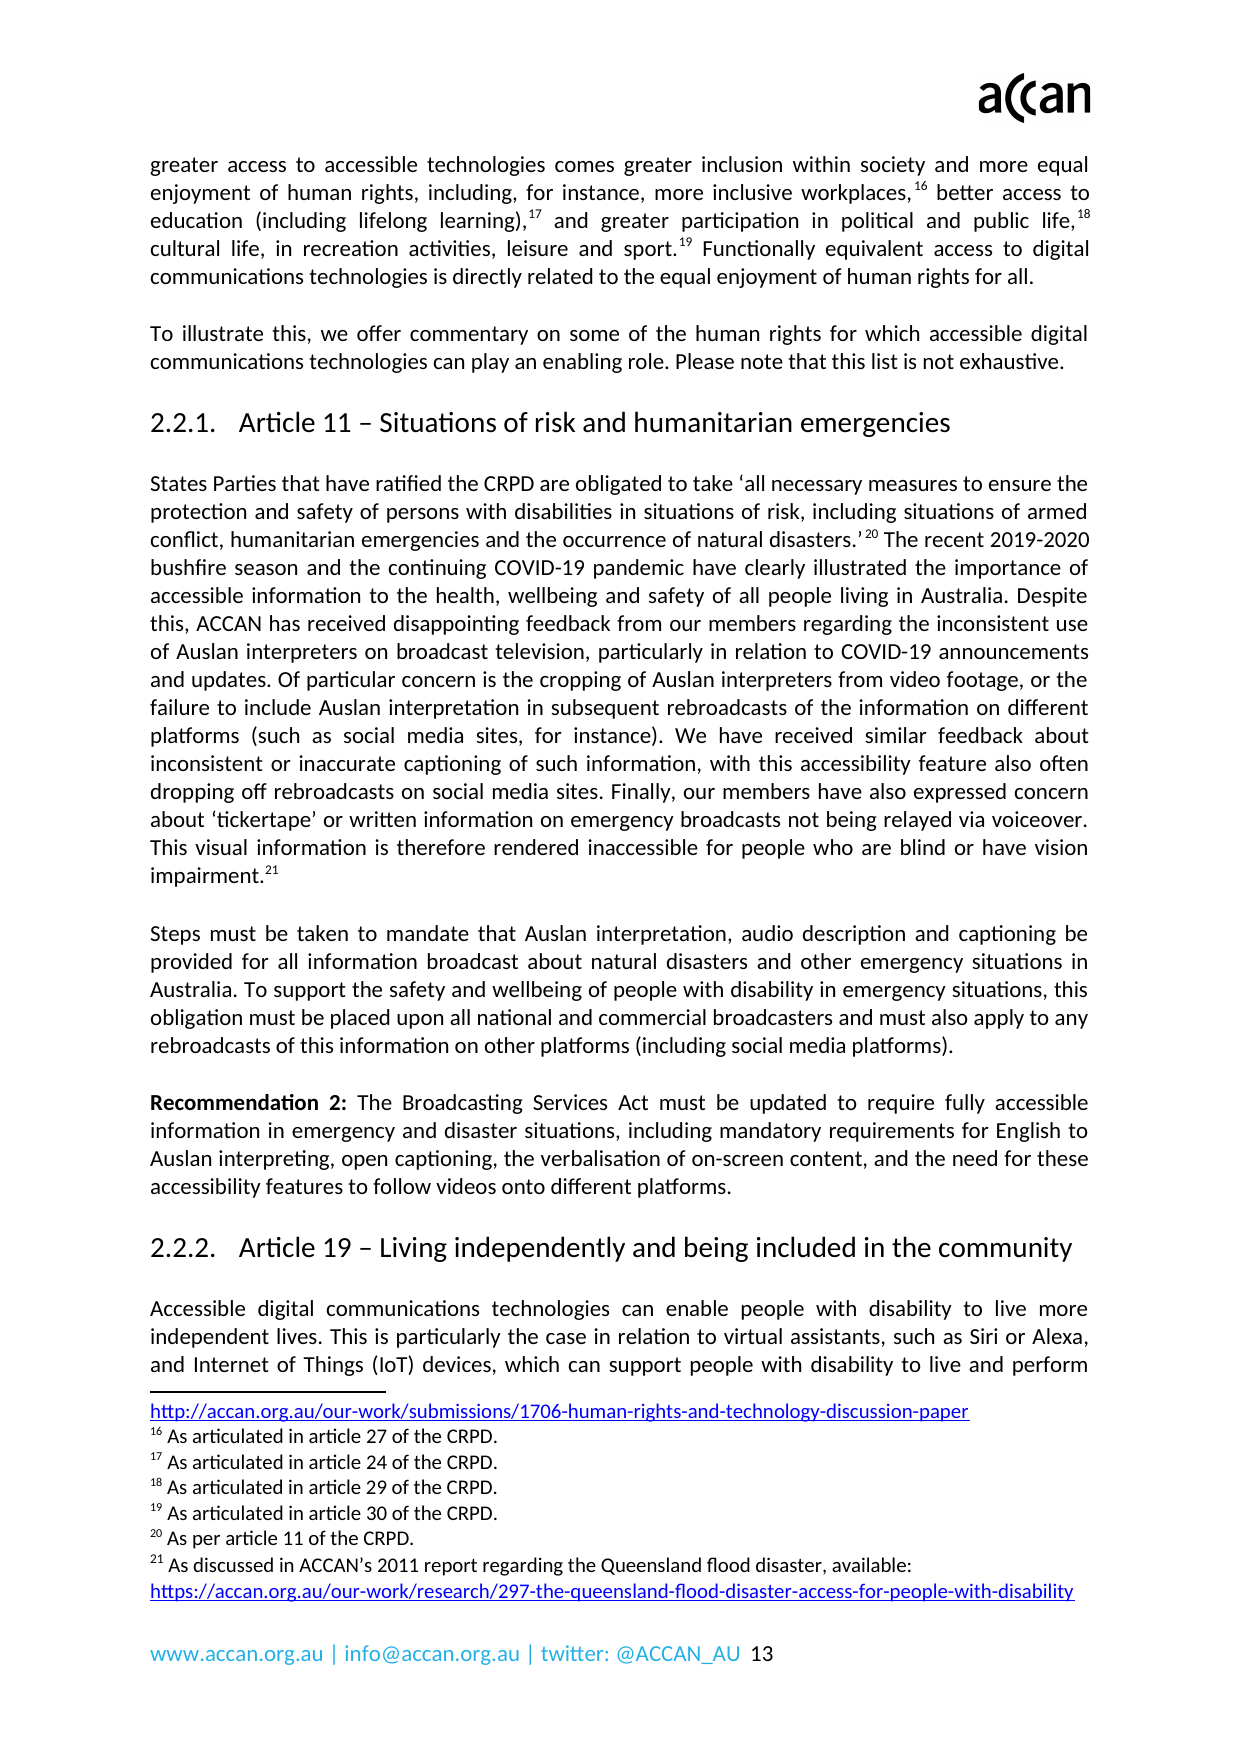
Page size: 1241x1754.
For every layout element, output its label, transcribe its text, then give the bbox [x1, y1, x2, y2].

subtitle Article 11 – Situations of risk and humanitarian emergencies [150, 404, 1090, 440]
text States Parties that have ratified the CRPD are obligated to take ‘all necessary measures to ensure the protection and safety of persons with disabilities in situations of risk, including situations of armed conflict, humanitarian emergencies and the occurrence of natural disasters.’ The recent 2019-2020 bushfire season and the continuing COVID-19 pandemic have clearly illustrated the importance of accessible information to the health, wellbeing and safety of all people living in Australia. Despite this, ACCAN has received disappointing feedback from our members regarding the inconsistent use of Auslan interpreters on broadcast television, particularly in relation to COVID-19 announcements and updates. Of particular concern is the cropping of Auslan interpreters from video footage, or the failure to include Auslan interpretation in subsequent rebroadcasts of the information on different platforms (such as social media sites, for instance). We have received similar feedback about inconsistent or inaccurate captioning of such information, with this accessibility feature also often dropping off rebroadcasts on social media sites. Finally, our members have also expressed concern about ‘tickertape’ or written information on emergency broadcasts not being relayed via voiceover. This visual information is therefore rendered inaccessible for people who are blind or have vision impairment. [150, 469, 1090, 889]
subtitle Article 19 – Living independently and being included in the community [150, 1229, 1090, 1265]
picture [978, 73, 1091, 123]
text To illustrate this, we offer commentary on some of the human rights for which accessible digital communications technologies can play an enabling role. Please note that this list is not exhaustive. [150, 319, 1090, 375]
text Recommendation 2: The Broadcasting Services Act must be updated to require fully accessible information in emergency and disaster situations, including mandatory requirements for English to Auslan interpreting, open captioning, the verbalisation of on-screen content, and the need for these accessibility features to follow videos onto different platforms. [150, 1088, 1090, 1200]
text Steps must be taken to mandate that Auslan interpretation, audio description and captioning be provided for all information broadcast about natural disasters and other emergency situations in Australia. To support the safety and wellbeing of people with disability in emergency situations, this obligation must be placed upon all national and commercial broadcasters and must also apply to any rebroadcasts of this information on other platforms (including social media platforms). [150, 919, 1090, 1059]
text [150, 1294, 1090, 1378]
text As well as being a human right in its own regard, access to accessible and affordable digital communications technologies can lead to increased opportunities for people with disability. With greater access to accessible technologies comes greater inclusion within society and more equal enjoyment of human rights, including, for instance, more inclusive workplaces, better access to education (including lifelong learning), and greater participation in political and public life, cultural life, in recreation activities, leisure and sport. Functionally equivalent access to digital communications technologies is directly related to the equal enjoyment of human rights for all. [150, 150, 1090, 290]
